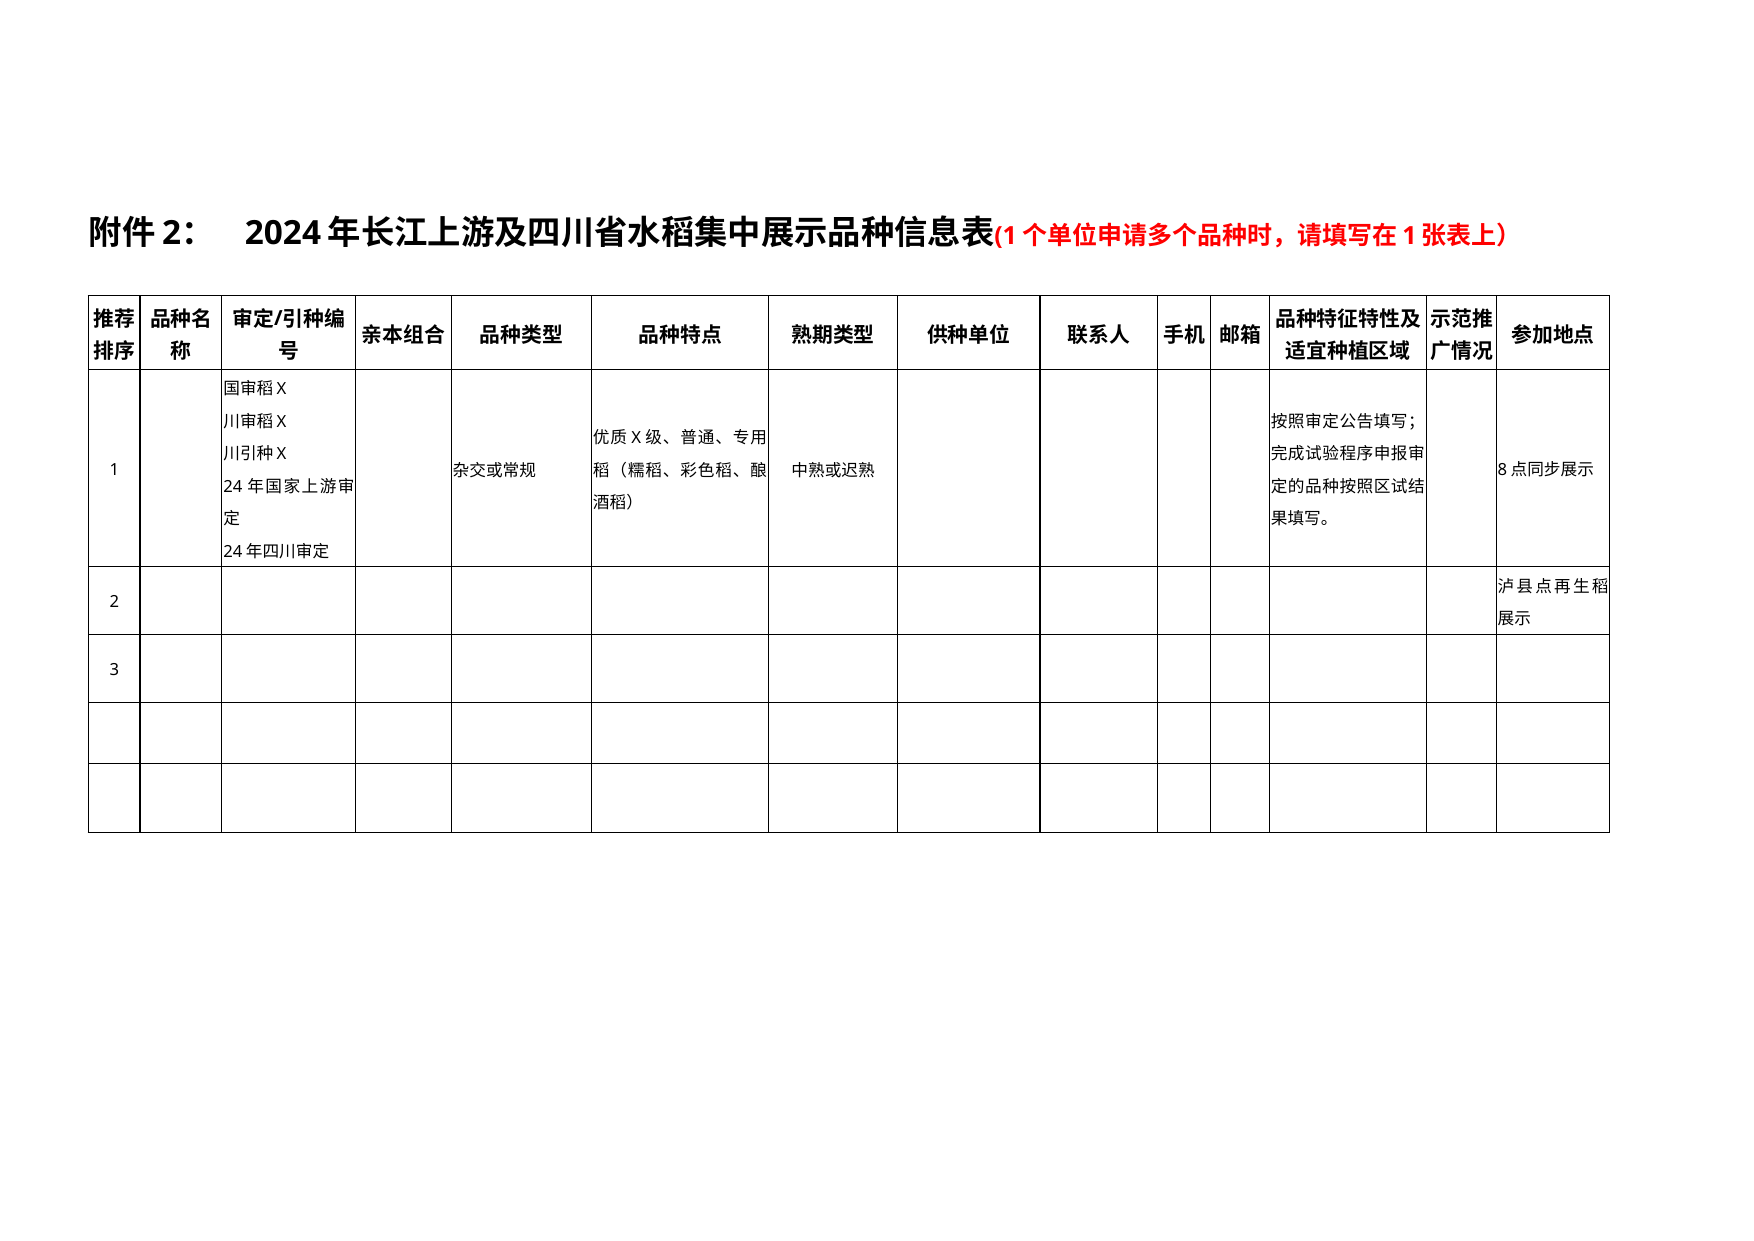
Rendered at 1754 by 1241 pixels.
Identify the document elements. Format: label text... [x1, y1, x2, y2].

table_cell [356, 635, 451, 702]
table_cell [1041, 703, 1157, 762]
text 附件2： 2024年长江上游及四川省水稻集中展示品种信息表(1个单位申请多个品种时，请填写在1张表上） [88, 198, 1604, 263]
table_header 示范推广情况 [1427, 296, 1496, 369]
table_cell [89, 703, 139, 762]
table_cell [1427, 567, 1496, 633]
table_cell 8点同步展示 [1497, 370, 1609, 566]
table_cell [1041, 635, 1157, 702]
table_cell [452, 567, 591, 633]
table_cell [1158, 764, 1210, 832]
table_cell [356, 764, 451, 832]
table_header 供种单位 [898, 296, 1039, 369]
table_cell [769, 567, 897, 633]
table_cell [1270, 764, 1426, 832]
table_cell 优质X级、普通、专用稻（糯稻、彩色稻、酿酒稻） [592, 370, 768, 566]
table_header 参加地点 [1497, 296, 1609, 369]
table_cell [1211, 370, 1269, 566]
table_cell [1041, 764, 1157, 832]
table_cell [592, 567, 768, 633]
table_cell [222, 635, 355, 702]
table_cell [1041, 370, 1157, 566]
table_cell [222, 703, 355, 762]
table_header 邮箱 [1211, 296, 1269, 369]
table_cell [1211, 764, 1269, 832]
table_cell [452, 764, 591, 832]
table_cell [592, 703, 768, 762]
table_cell [452, 703, 591, 762]
table_cell [1211, 635, 1269, 702]
table_cell [1158, 370, 1210, 566]
table_cell [592, 764, 768, 832]
table_cell [222, 764, 355, 832]
table_cell [1427, 703, 1496, 762]
table_cell [1427, 370, 1496, 566]
table_cell [356, 703, 451, 762]
table_cell [769, 635, 897, 702]
table_cell 国审稻X 川审稻X 川引种X 24年国家上游审定 24年四川审定 [222, 370, 355, 566]
table_cell 按照审定公告填写；完成试验程序申报审定的品种按照区试结果填写。 [1270, 370, 1426, 566]
table_cell [1497, 764, 1609, 832]
table_cell [141, 370, 221, 566]
table_cell [769, 764, 897, 832]
table_header 品种特征特性及适宜种植区域 [1270, 296, 1426, 369]
table_cell 泸县点再生稻展示 [1497, 567, 1609, 633]
table_cell [141, 635, 221, 702]
table_header 品种名称 [141, 296, 221, 369]
table_cell [1270, 703, 1426, 762]
table_cell [592, 635, 768, 702]
table_cell [1158, 567, 1210, 633]
table_cell [898, 764, 1039, 832]
table_cell 2 [89, 567, 139, 633]
table_header 推荐排序 [89, 296, 139, 369]
table_cell [1270, 567, 1426, 633]
table_header 联系人 [1041, 296, 1157, 369]
table_cell [1158, 635, 1210, 702]
table_header 亲本组合 [356, 296, 451, 369]
table_cell [769, 703, 897, 762]
table_header 审定/引种编号 [222, 296, 355, 369]
table_cell [898, 635, 1039, 702]
table_cell [1427, 764, 1496, 832]
table_header 品种特点 [592, 296, 768, 369]
table_cell [89, 764, 139, 832]
table_cell [356, 370, 451, 566]
table_cell 中熟或迟熟 [769, 370, 897, 566]
table_cell [1158, 703, 1210, 762]
table_cell [1427, 635, 1496, 702]
table_cell [1041, 567, 1157, 633]
table_cell [898, 703, 1039, 762]
table_cell [452, 635, 591, 702]
table_cell [898, 567, 1039, 633]
table_cell 1 [89, 370, 139, 566]
table_cell 杂交或常规 [452, 370, 591, 566]
table_header 品种类型 [452, 296, 591, 369]
table_cell [356, 567, 451, 633]
table_cell 3 [89, 635, 139, 702]
table_cell [1497, 635, 1609, 702]
table_cell [1497, 703, 1609, 762]
table_cell [1211, 703, 1269, 762]
table_header 熟期类型 [769, 296, 897, 369]
table_cell [141, 764, 221, 832]
table_cell [1270, 635, 1426, 702]
table_cell [1211, 567, 1269, 633]
table_cell [141, 567, 221, 633]
table_cell [898, 370, 1039, 566]
table_header 手机 [1158, 296, 1210, 369]
table_cell [222, 567, 355, 633]
table_cell [141, 703, 221, 762]
